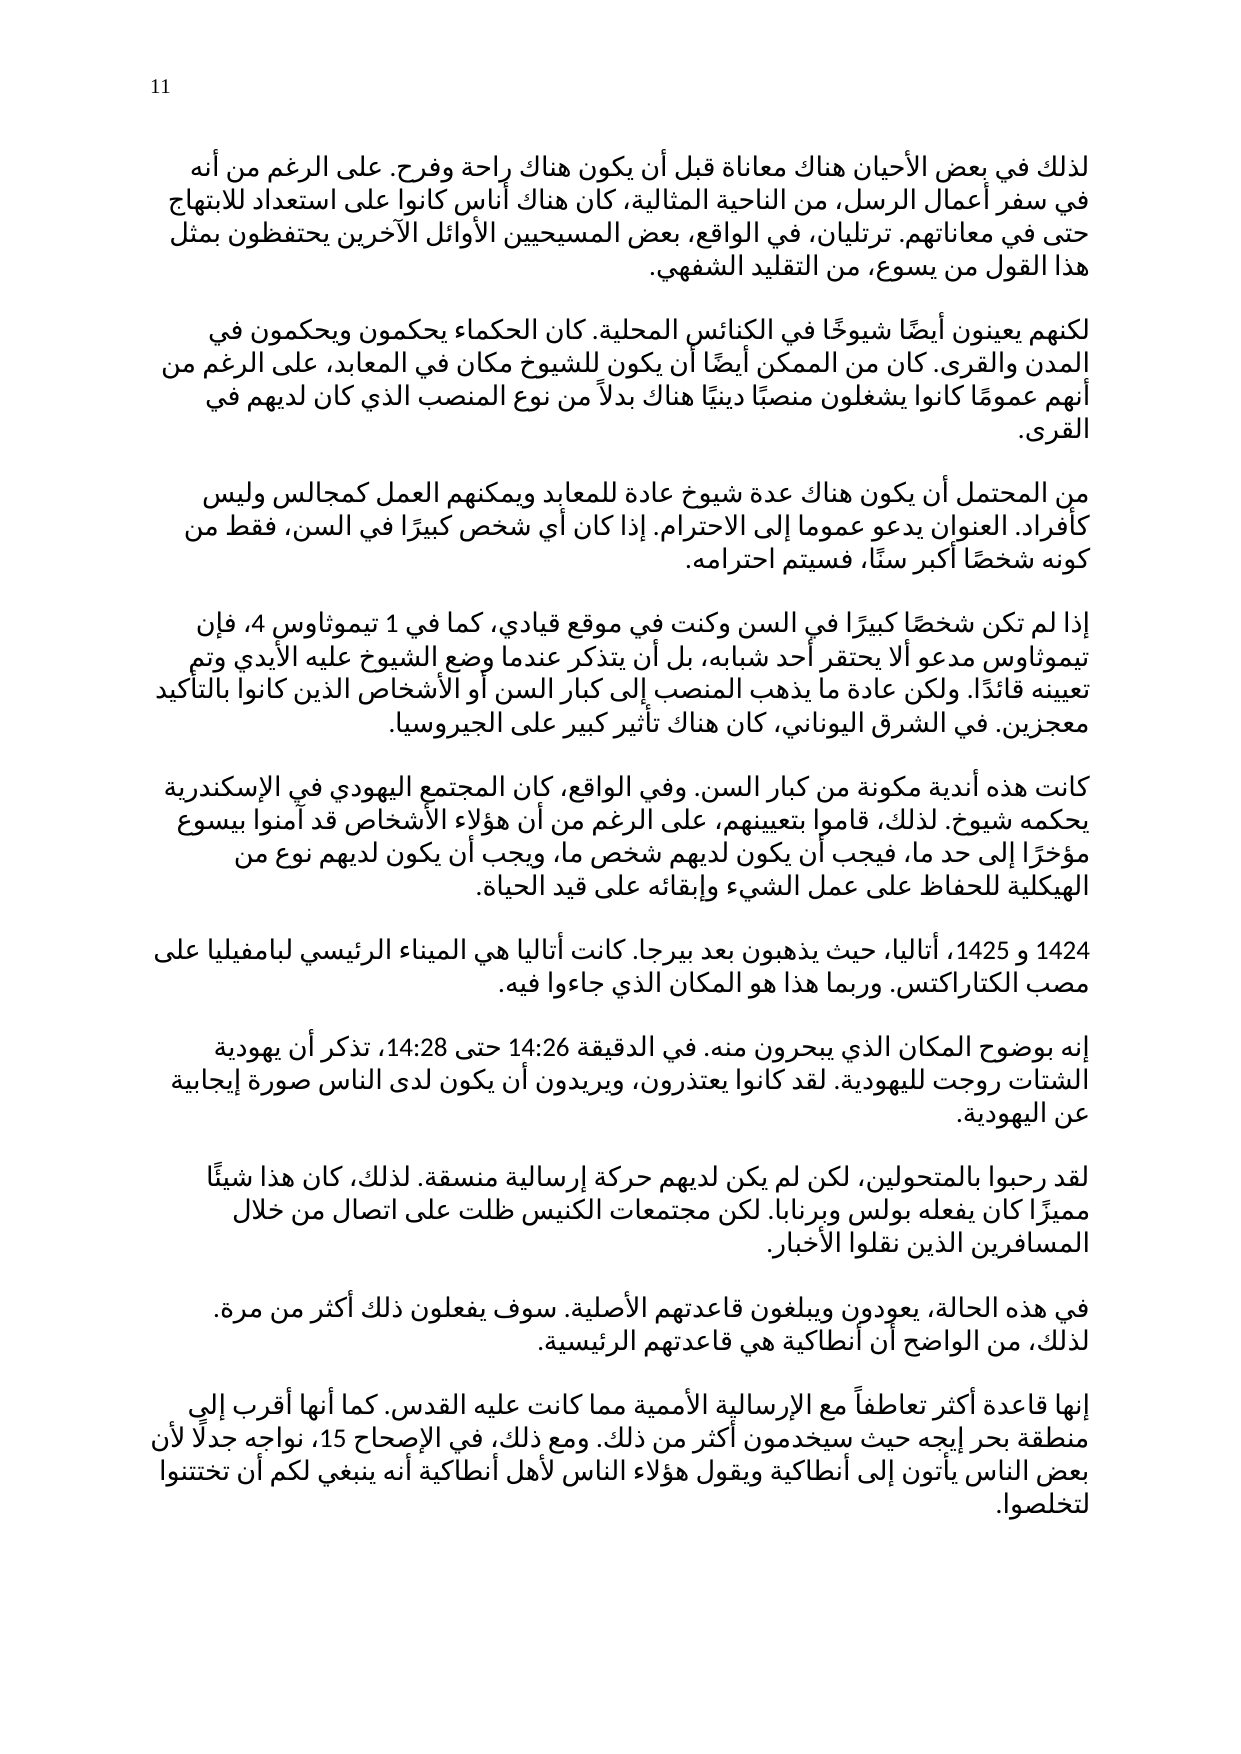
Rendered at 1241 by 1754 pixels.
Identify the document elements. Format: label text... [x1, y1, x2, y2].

text إذا لم تكن شخصًا كبيرًا في السن وكنت في موقع قيادي، كما في 1 تيموثاوس 4، فإن تيموثاوس مدعو ألا يحتقر أحد شبابه، بل أن يتذكر عندما وضع الشيوخ عليه الأيدي وتم تعيينه قائدًا. ولكن عادة ما يذهب المنصب إلى كبار السن أو الأشخاص الذين كانوا بالتأكيد معجزين. في الشرق اليوناني، كان هناك تأثير كبير على الجيروسيا. [150, 607, 1090, 739]
text كانت هذه أندية مكونة من كبار السن. وفي الواقع، كان المجتمع اليهودي في الإسكندرية يحكمه شيوخ. لذلك، قاموا بتعيينهم، على الرغم من أن هؤلاء الأشخاص قد آمنوا بيسوع مؤخرًا إلى حد ما، فيجب أن يكون لديهم شخص ما، ويجب أن يكون لديهم نوع من الهيكلية للحفاظ على عمل الشيء وإبقائه على قيد الحياة. [150, 770, 1090, 902]
text لذلك في بعض الأحيان هناك معاناة قبل أن يكون هناك راحة وفرح. على الرغم من أنه في سفر أعمال الرسل، من الناحية المثالية، كان هناك أناس كانوا على استعداد للابتهاج حتى في معاناتهم. ترتليان، في الواقع، بعض المسيحيين الأوائل الآخرين يحتفظون بمثل هذا القول من يسوع، من التقليد الشفهي. [150, 150, 1090, 282]
text إنه بوضوح المكان الذي يبحرون منه. في الدقيقة 14:26 حتى 14:28، تذكر أن يهودية الشتات روجت لليهودية. لقد كانوا يعتذرون، ويريدون أن يكون لدى الناس صورة إيجابية عن اليهودية. [150, 1030, 1090, 1129]
text في هذه الحالة، يعودون ويبلغون قاعدتهم الأصلية. سوف يفعلون ذلك أكثر من مرة. لذلك، من الواضح أن أنطاكية هي قاعدتهم الرئيسية. [150, 1291, 1090, 1357]
text لكنهم يعينون أيضًا شيوخًا في الكنائس المحلية. كان الحكماء يحكمون ويحكمون في المدن والقرى. كان من الممكن أيضًا أن يكون للشيوخ مكان في المعابد، على الرغم من أنهم عمومًا كانوا يشغلون منصبًا دينيًا هناك بدلاً من نوع المنصب الذي كان لديهم في القرى. [150, 313, 1090, 445]
text لقد رحبوا بالمتحولين، لكن لم يكن لديهم حركة إرسالية منسقة. لذلك، كان هذا شيئًا مميزًا كان يفعله بولس وبرنابا. لكن مجتمعات الكنيس ظلت على اتصال من خلال المسافرين الذين نقلوا الأخبار. [150, 1161, 1090, 1259]
text إنها قاعدة أكثر تعاطفاً مع الإرسالية الأممية مما كانت عليه القدس. كما أنها أقرب إلى منطقة بحر إيجه حيث سيخدمون أكثر من ذلك. ومع ذلك، في الإصحاح 15، نواجه جدلًا لأن بعض الناس يأتون إلى أنطاكية ويقول هؤلاء الناس لأهل أنطاكية أنه ينبغي لكم أن تختتنوا لتخلصوا. [150, 1388, 1090, 1520]
text 1424 و 1425، أتاليا، حيث يذهبون بعد بيرجا. كانت أتاليا هي الميناء الرئيسي لبامفيليا على مصب الكتاراكتس. وربما هذا هو المكان الذي جاءوا فيه. [150, 933, 1090, 999]
text من المحتمل أن يكون هناك عدة شيوخ عادة للمعابد ويمكنهم العمل كمجالس وليس كأفراد. العنوان يدعو عموما إلى الاحترام. إذا كان أي شخص كبيرًا في السن، فقط من كونه شخصًا أكبر سنًا، فسيتم احترامه. [150, 476, 1090, 576]
